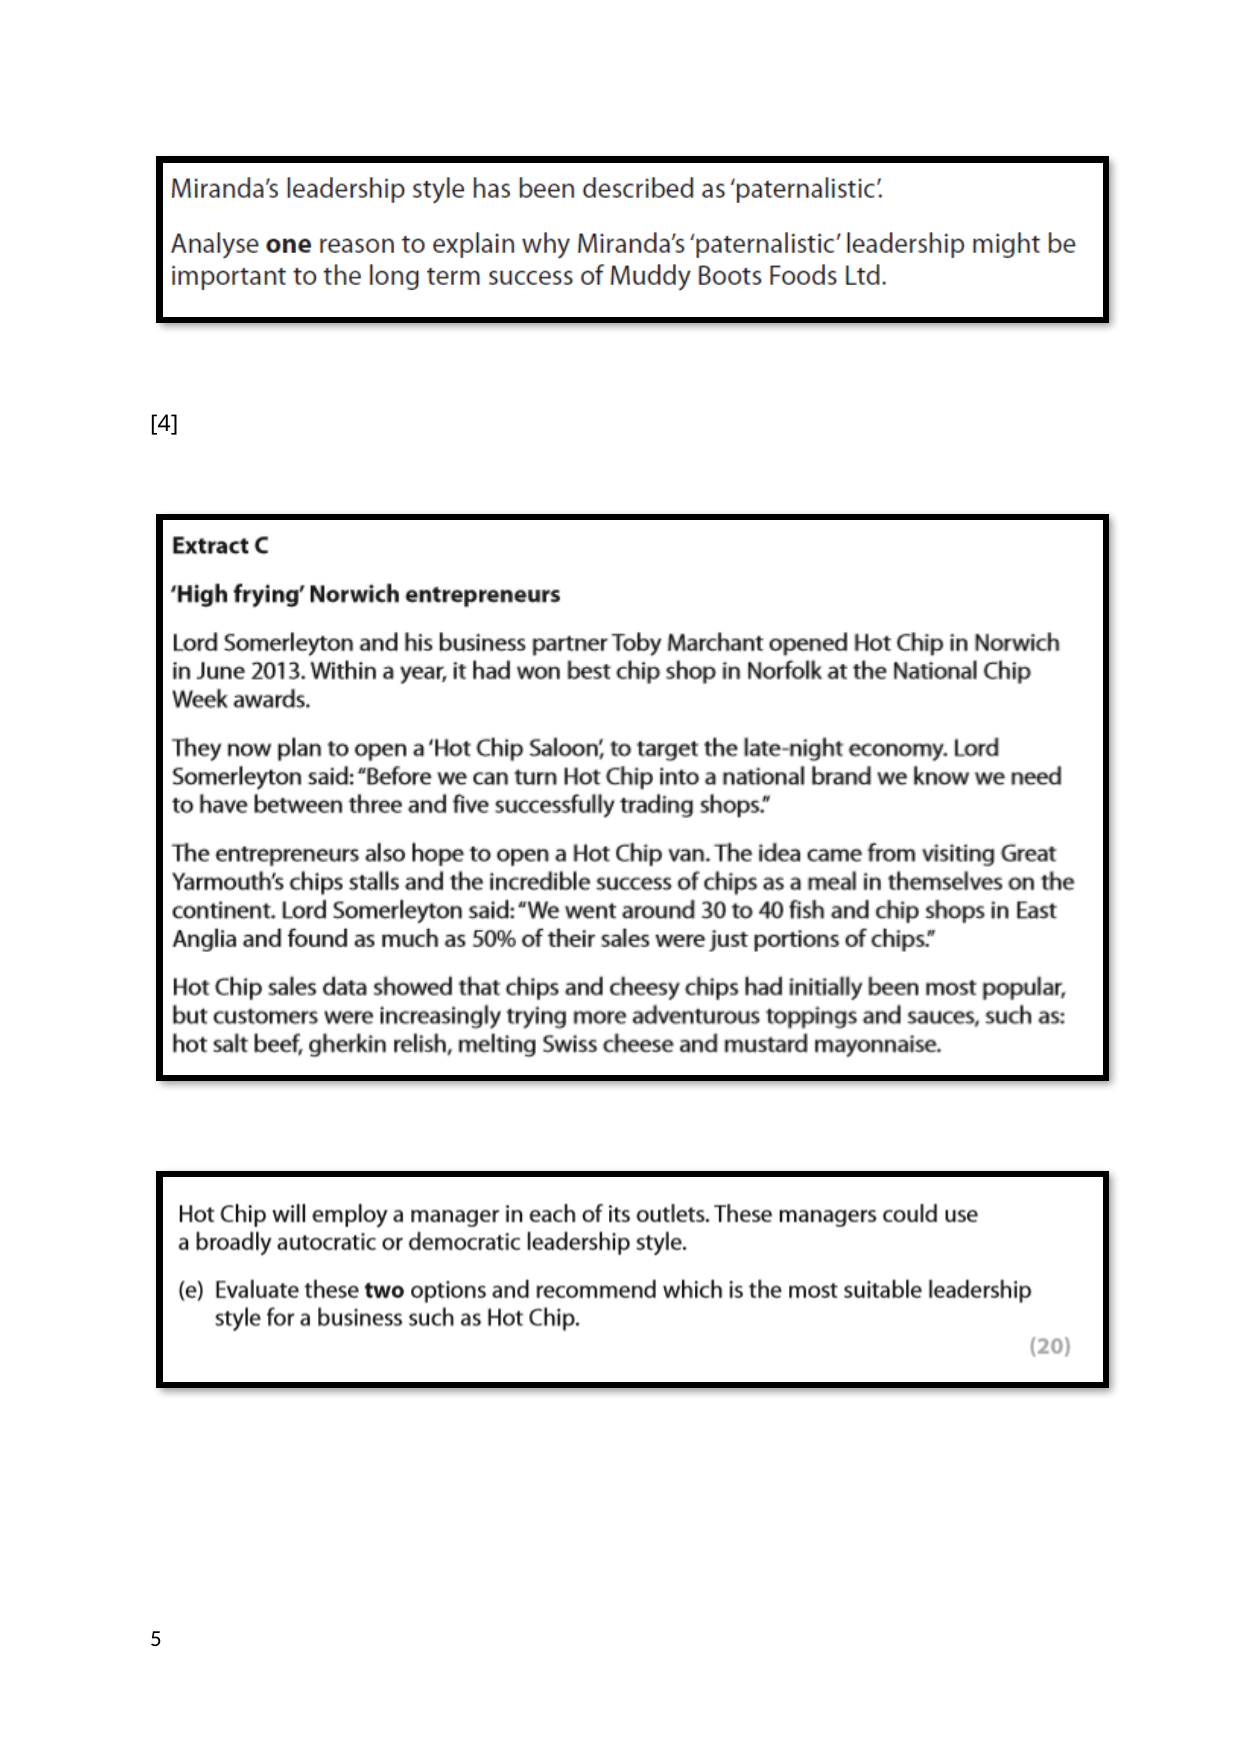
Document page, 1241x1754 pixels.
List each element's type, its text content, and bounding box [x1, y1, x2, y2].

picture [163, 520, 1103, 1075]
picture [163, 1177, 1103, 1382]
picture [163, 163, 1103, 317]
text [4] [150, 407, 1090, 438]
